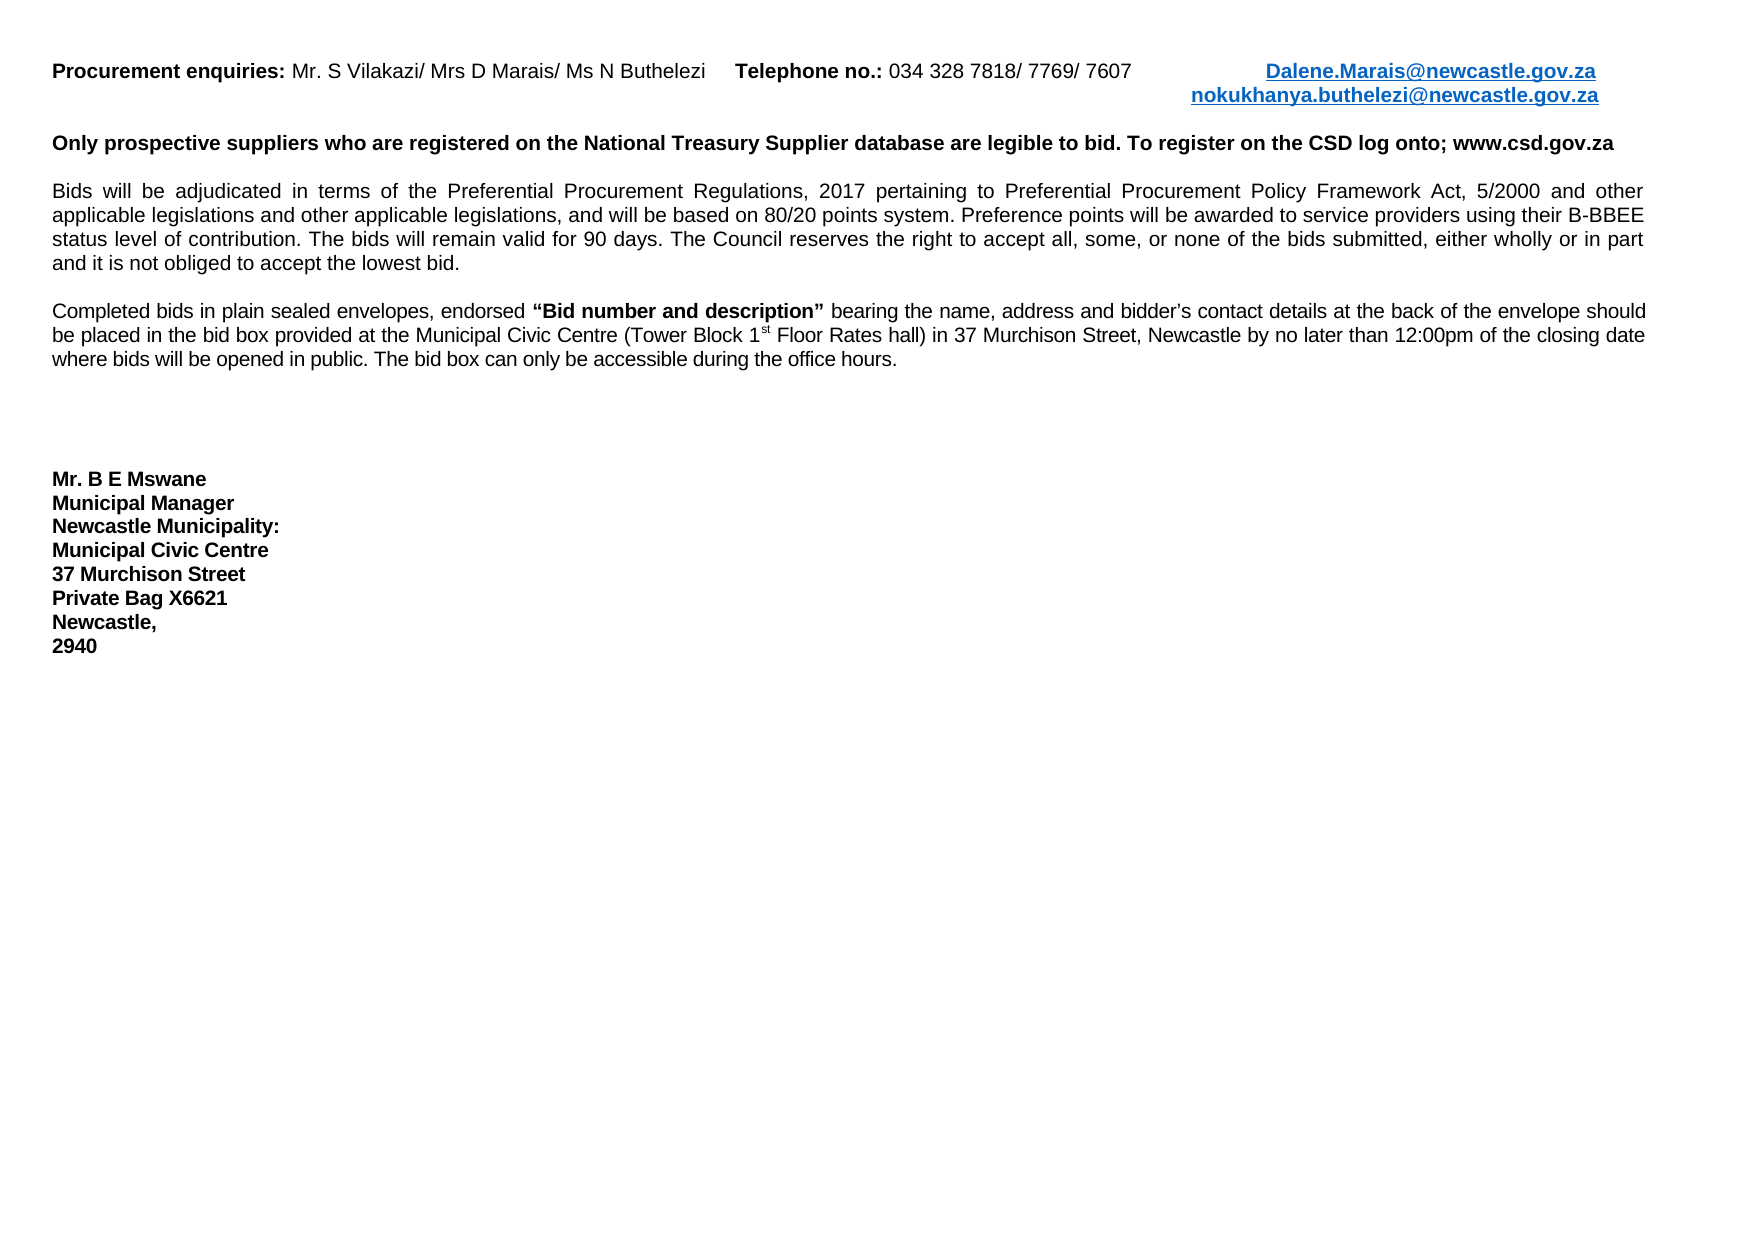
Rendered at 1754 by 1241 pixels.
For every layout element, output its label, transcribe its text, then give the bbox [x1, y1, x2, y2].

text Private Bag X6621 [52, 586, 1647, 610]
text 37 Murchison Street [52, 562, 1647, 586]
text Municipal Manager [52, 490, 1647, 514]
text Mr. B E Mswane [52, 466, 1647, 490]
text Only prospective suppliers who are registered on the National Treasury Supplier database are legible to bid. To register on the CSD log onto; www.csd.gov.za [52, 131, 1647, 155]
text Newcastle, [52, 610, 1647, 634]
text Completed bids in plain sealed envelopes, endorsed “Bid number and description” bearing the name, address and bidder’s contact details at the back of the envelope should be placed in the bid box provided at the Municipal Civic Centre (Tower Block 1st Floor Rates hall) in 37 Murchison Street, Newcastle by no later than 12:00pm of the closing date where bids will be opened in public. The bid box can only be accessible during the office hours. [52, 299, 1647, 371]
text Municipal Civic Centre [52, 538, 1647, 562]
text Procurement enquiries: Mr. S Vilakazi/ Mrs D Marais/ Ms N Buthelezi Telephone no.: 034 328 7818/ 7769/ 7607 Dalene.Marais@newcastle.gov.za [52, 59, 1647, 83]
text Bids will be adjudicated in terms of the Preferential Procurement Regulations, 2017 pertaining to Preferential Procurement Policy Framework Act, 5/2000 and other applicable legislations and other applicable legislations, and will be based on 80/20 points system. Preference points will be awarded to service providers using their B-BBEE status level of contribution. The bids will remain valid for 90 days. The Council reserves the right to accept all, some, or none of the bids submitted, either wholly or in part and it is not obliged to accept the lowest bid. [52, 179, 1647, 275]
text nokukhanya.buthelezi@newcastle.gov.za [52, 83, 1647, 107]
text 2940 [52, 634, 1647, 658]
text Newcastle Municipality: [52, 514, 1647, 538]
